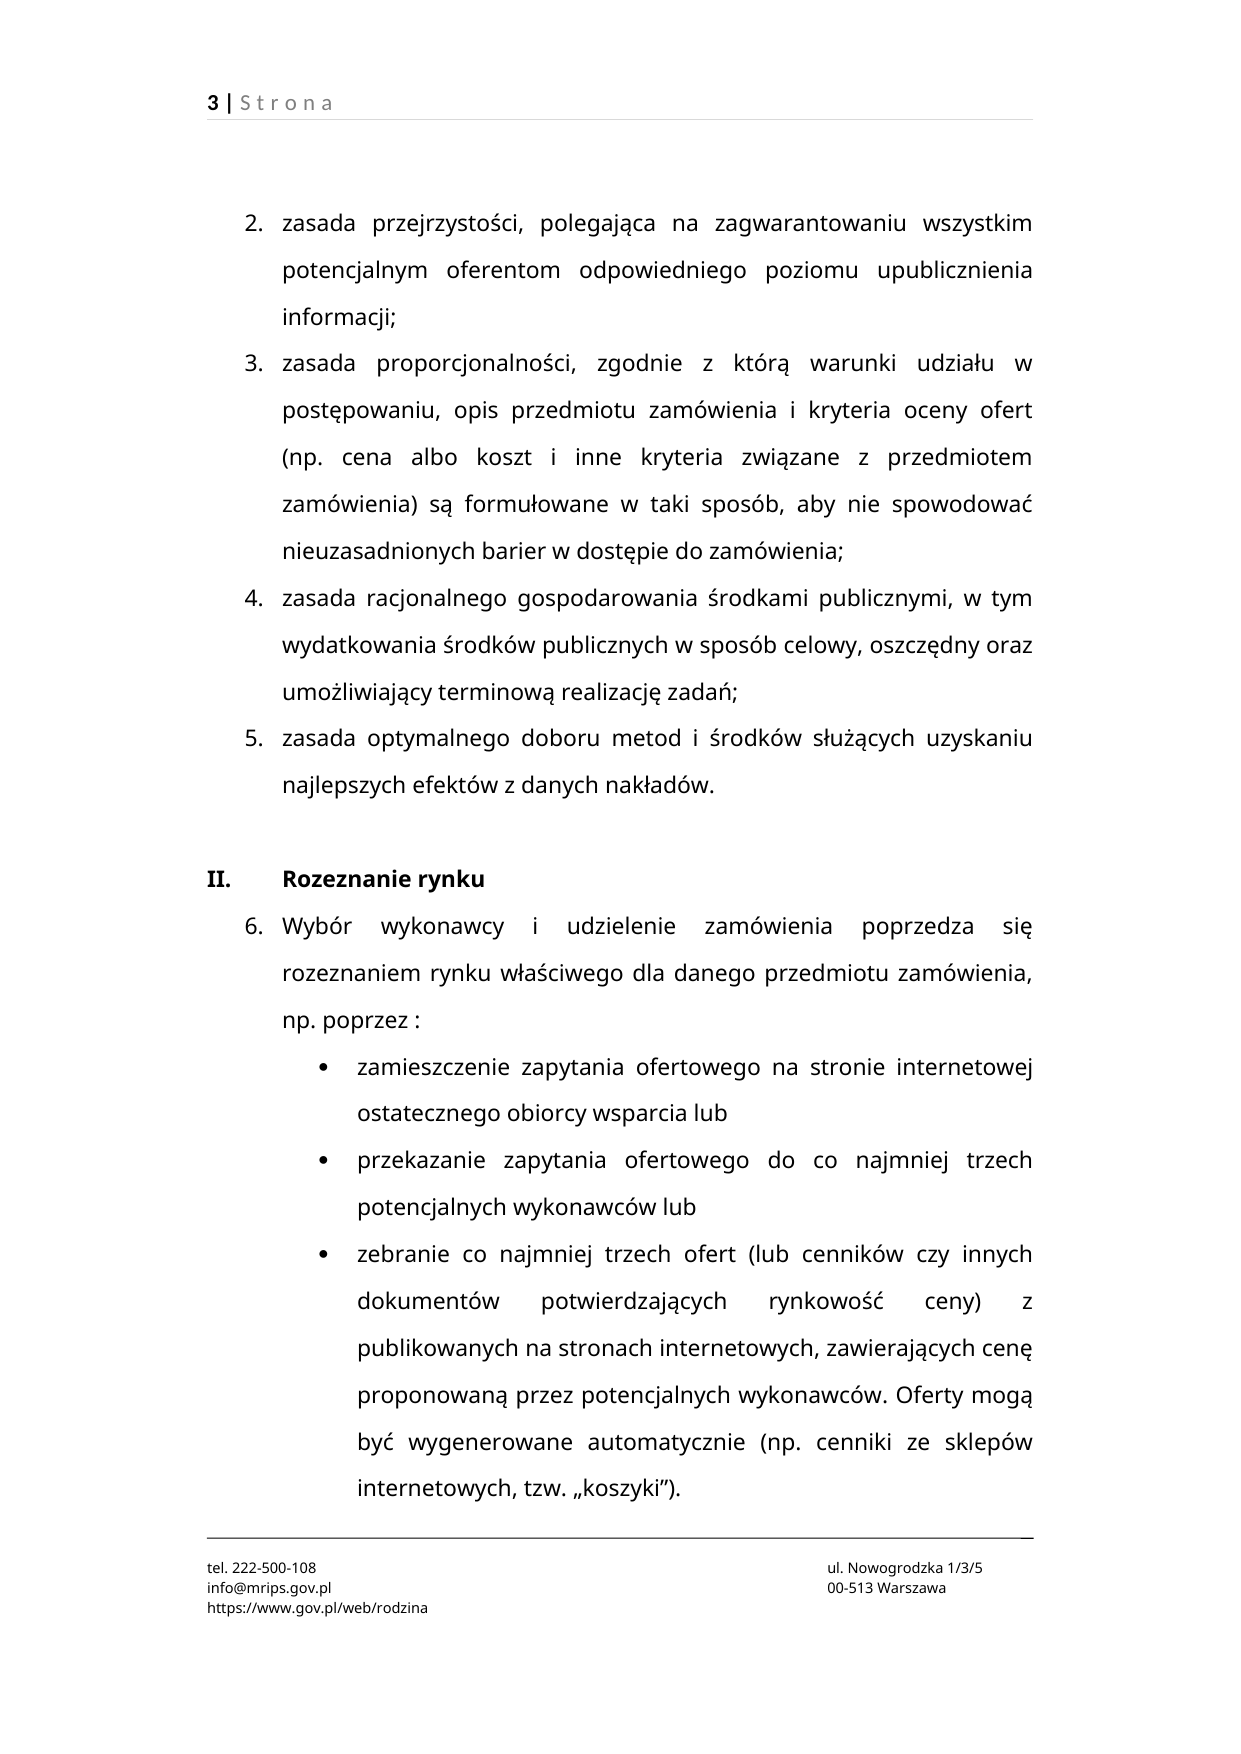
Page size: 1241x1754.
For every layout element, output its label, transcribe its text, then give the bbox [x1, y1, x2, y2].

list Wybór wykonawcy i udzielenie zamówienia poprzedza się rozeznaniem rynku właściwego dla danego przedmiotu zamówienia, np. poprzez : [244, 910, 1033, 1035]
list zebranie co najmniej trzech ofert (lub cenników czy innych dokumentów potwierdzających rynkowość ceny) z publikowanych na stronach internetowych, zawierających cenę proponowaną przez potencjalnych wykonawców. Oferty mogą być wygenerowane automatycznie (np. cenniki ze sklepów internetowych, tzw. „koszyki”). [319, 1238, 1033, 1504]
list zasada proporcjonalności, zgodnie z którą warunki udziału w postępowaniu, opis przedmiotu zamówienia i kryteria oceny ofert (np. cena albo koszt i inne kryteria związane z przedmiotem zamówienia) są formułowane w taki sposób, aby nie spowodować nieuzasadnionych barier w dostępie do zamówienia; [244, 347, 1033, 566]
list zasada optymalnego doboru metod i środków służących uzyskaniu najlepszych efektów z danych nakładów. [244, 722, 1033, 801]
list Rozeznanie rynku [207, 863, 1033, 894]
list zasada przejrzystości, polegająca na zagwarantowaniu wszystkim potencjalnym oferentom odpowiedniego poziomu upublicznienia informacji; [244, 207, 1033, 332]
list zamieszczenie zapytania ofertowego na stronie internetowej ostatecznego obiorcy wsparcia lub [319, 1051, 1033, 1129]
list zasada racjonalnego gospodarowania środkami publicznymi, w tym wydatkowania środków publicznych w sposób celowy, oszczędny oraz umożliwiający terminową realizację zadań; [244, 582, 1033, 707]
list przekazanie zapytania ofertowego do co najmniej trzech potencjalnych wykonawców lub [319, 1144, 1033, 1222]
